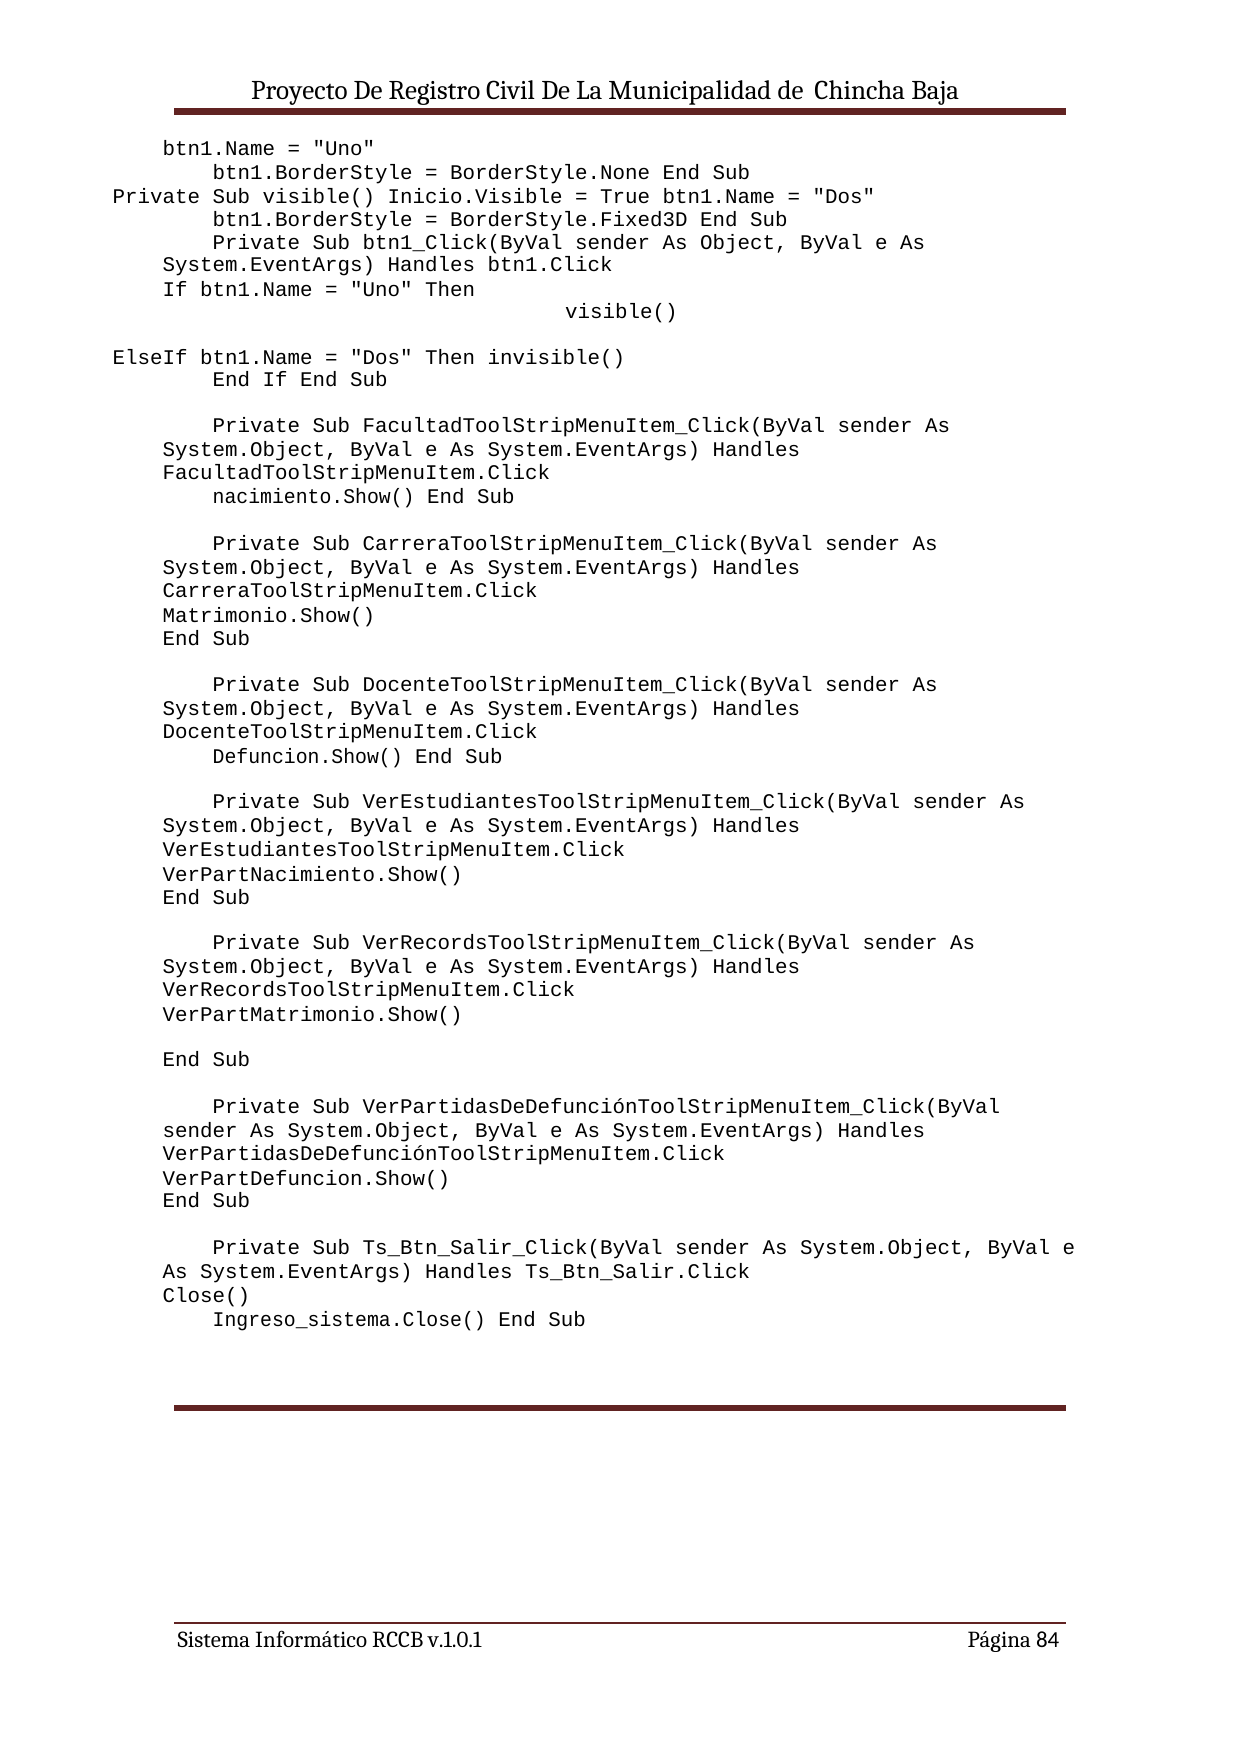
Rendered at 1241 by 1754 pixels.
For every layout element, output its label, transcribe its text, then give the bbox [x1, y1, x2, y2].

text Matrimonio.Show() [162, 604, 1080, 628]
text End Sub [162, 1190, 1080, 1214]
text End If End Sub [162, 369, 1080, 393]
text Ingreso_sistema.Close() End Sub [162, 1308, 1080, 1331]
text btn1.Name = "Uno" [162, 137, 1080, 161]
text Close() [162, 1284, 1080, 1308]
text btn1.BorderStyle = BorderStyle.Fixed3D End Sub [162, 208, 1080, 231]
text Private Sub CarreraToolStripMenuItem_Click(ByVal sender As System.Object, ByVal e As System.EventArgs) Handles CarreraToolStripMenuItem.Click [162, 533, 1080, 604]
text VerPartDefuncion.Show() [162, 1167, 1080, 1190]
text If btn1.Name = "Uno" Then [162, 278, 1080, 301]
text Private Sub DocenteToolStripMenuItem_Click(ByVal sender As System.Object, ByVal e As System.EventArgs) Handles DocenteToolStripMenuItem.Click [162, 674, 1080, 745]
text End Sub [162, 1049, 1080, 1073]
text End Sub [162, 628, 1080, 651]
text Private Sub visible() Inicio.Visible = True btn1.Name = "Dos" [112, 184, 1080, 208]
text ElseIf btn1.Name = "Dos" Then invisible() [112, 346, 1080, 369]
text VerPartNacimiento.Show() [162, 862, 1080, 886]
text Private Sub btn1_Click(ByVal sender As Object, ByVal e As System.EventArgs) Handles btn1.Click [162, 231, 1080, 278]
text VerPartMatrimonio.Show() [162, 1003, 1080, 1027]
text Private Sub VerRecordsToolStripMenuItem_Click(ByVal sender As System.Object, ByVal e As System.EventArgs) Handles VerRecordsToolStripMenuItem.Click [162, 932, 1080, 1003]
text End Sub [162, 886, 1080, 909]
text Private Sub FacultadToolStripMenuItem_Click(ByVal sender As System.Object, ByVal e As System.EventArgs) Handles FacultadToolStripMenuItem.Click [162, 414, 1080, 484]
text visible() [162, 301, 1080, 325]
text Defuncion.Show() End Sub [162, 745, 1080, 768]
text btn1.BorderStyle = BorderStyle.None End Sub [162, 161, 1080, 184]
text Private Sub Ts_Btn_Salir_Click(ByVal sender As System.Object, ByVal e As System.EventArgs) Handles Ts_Btn_Salir.Click [162, 1237, 1080, 1284]
text nacimiento.Show() End Sub [162, 484, 1080, 508]
text Private Sub VerEstudiantesToolStripMenuItem_Click(ByVal sender As System.Object, ByVal e As System.EventArgs) Handles VerEstudiantesToolStripMenuItem.Click [162, 791, 1080, 862]
text Private Sub VerPartidasDeDefunciónToolStripMenuItem_Click(ByVal sender As System.Object, ByVal e As System.EventArgs) Handles VerPartidasDeDefunciónToolStripMenuItem.Click [162, 1096, 1080, 1167]
